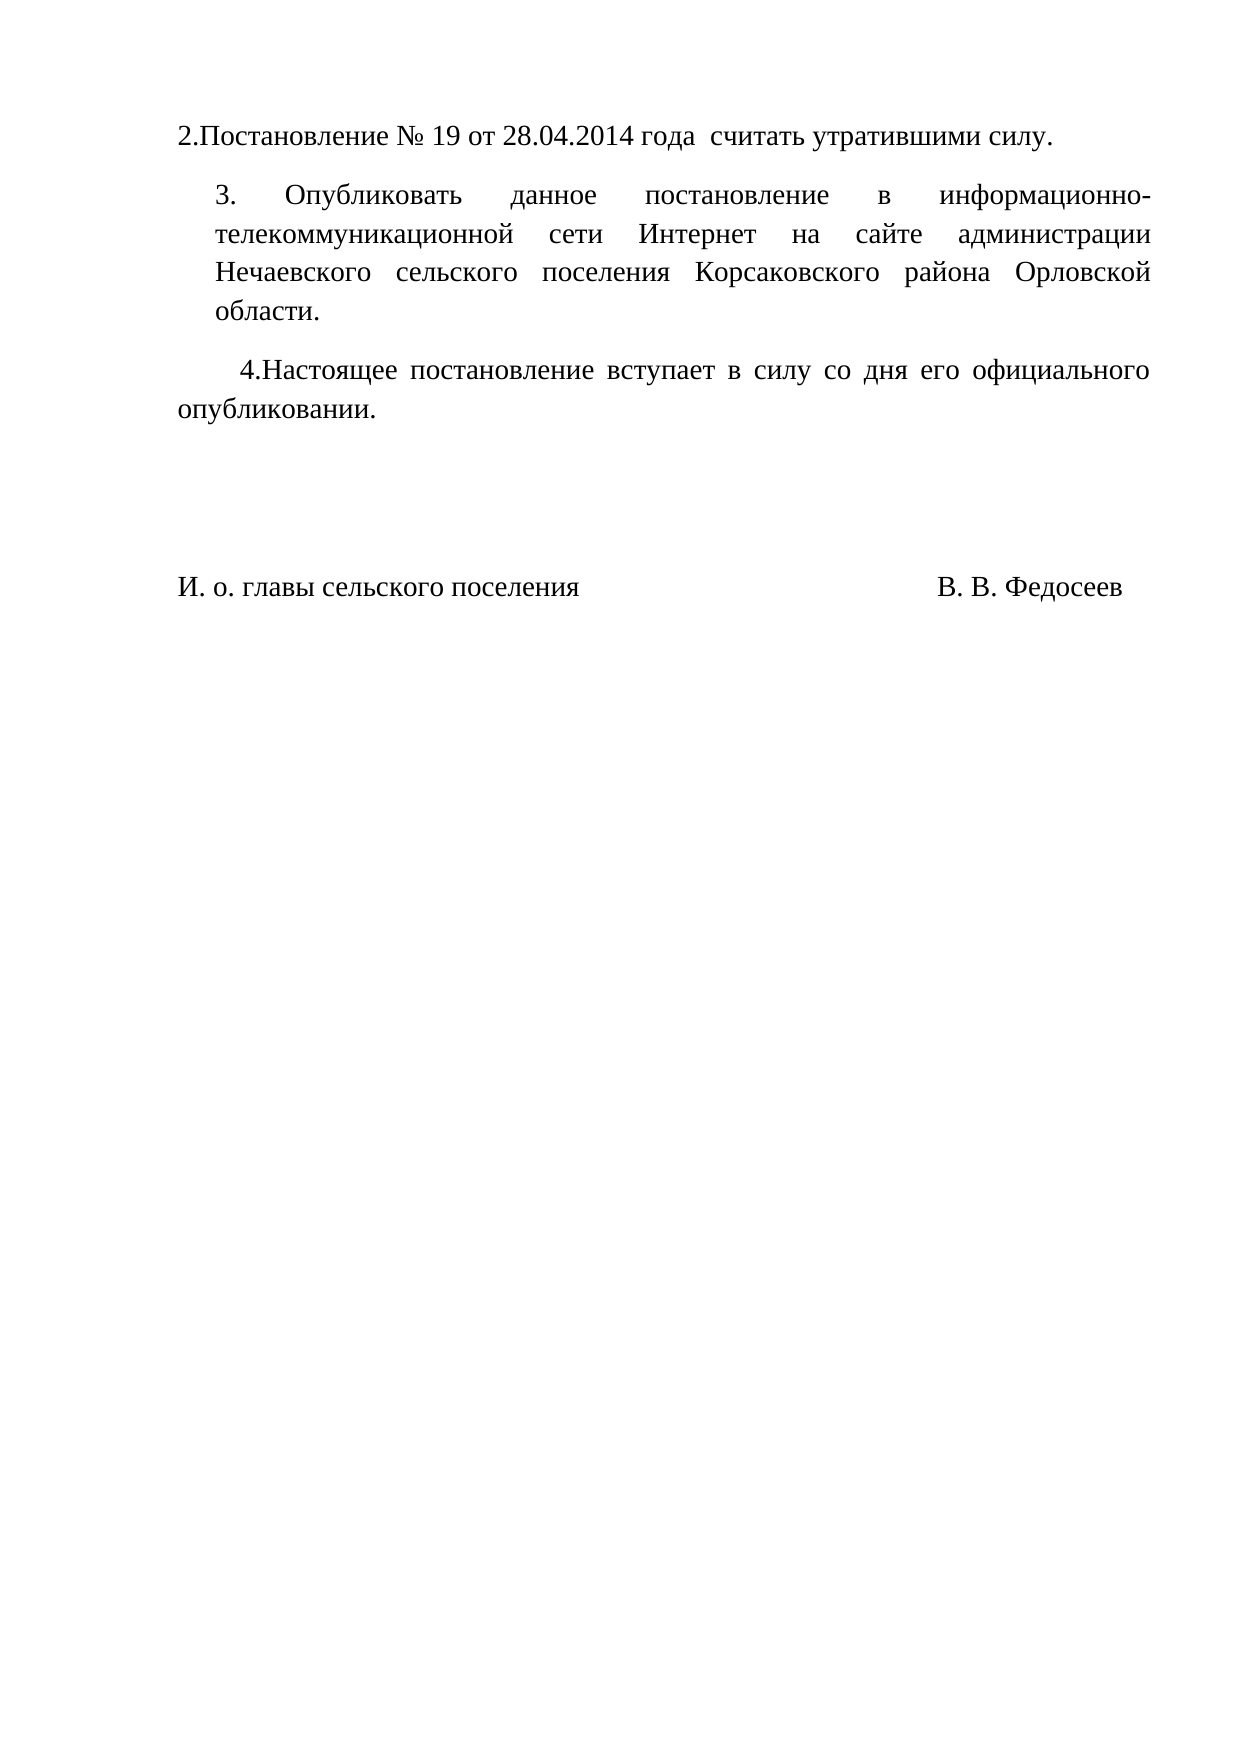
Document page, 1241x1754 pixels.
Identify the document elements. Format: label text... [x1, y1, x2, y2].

text 2.Постановление № 19 от 28.04.2014 года считать утратившими силу. [177, 118, 1152, 152]
text 4.Настоящее постановление вступает в силу со дня его официального опубликовании. [177, 352, 1152, 424]
text И. о. главы сельского поселения В. В. Федосеев [177, 569, 1152, 603]
text 3. Опубликовать данное постановление в информационно-телекоммуникационной сети Интернет на сайте администрации Нечаевского сельского поселения Корсаковского района Орловской области. [215, 177, 1152, 327]
